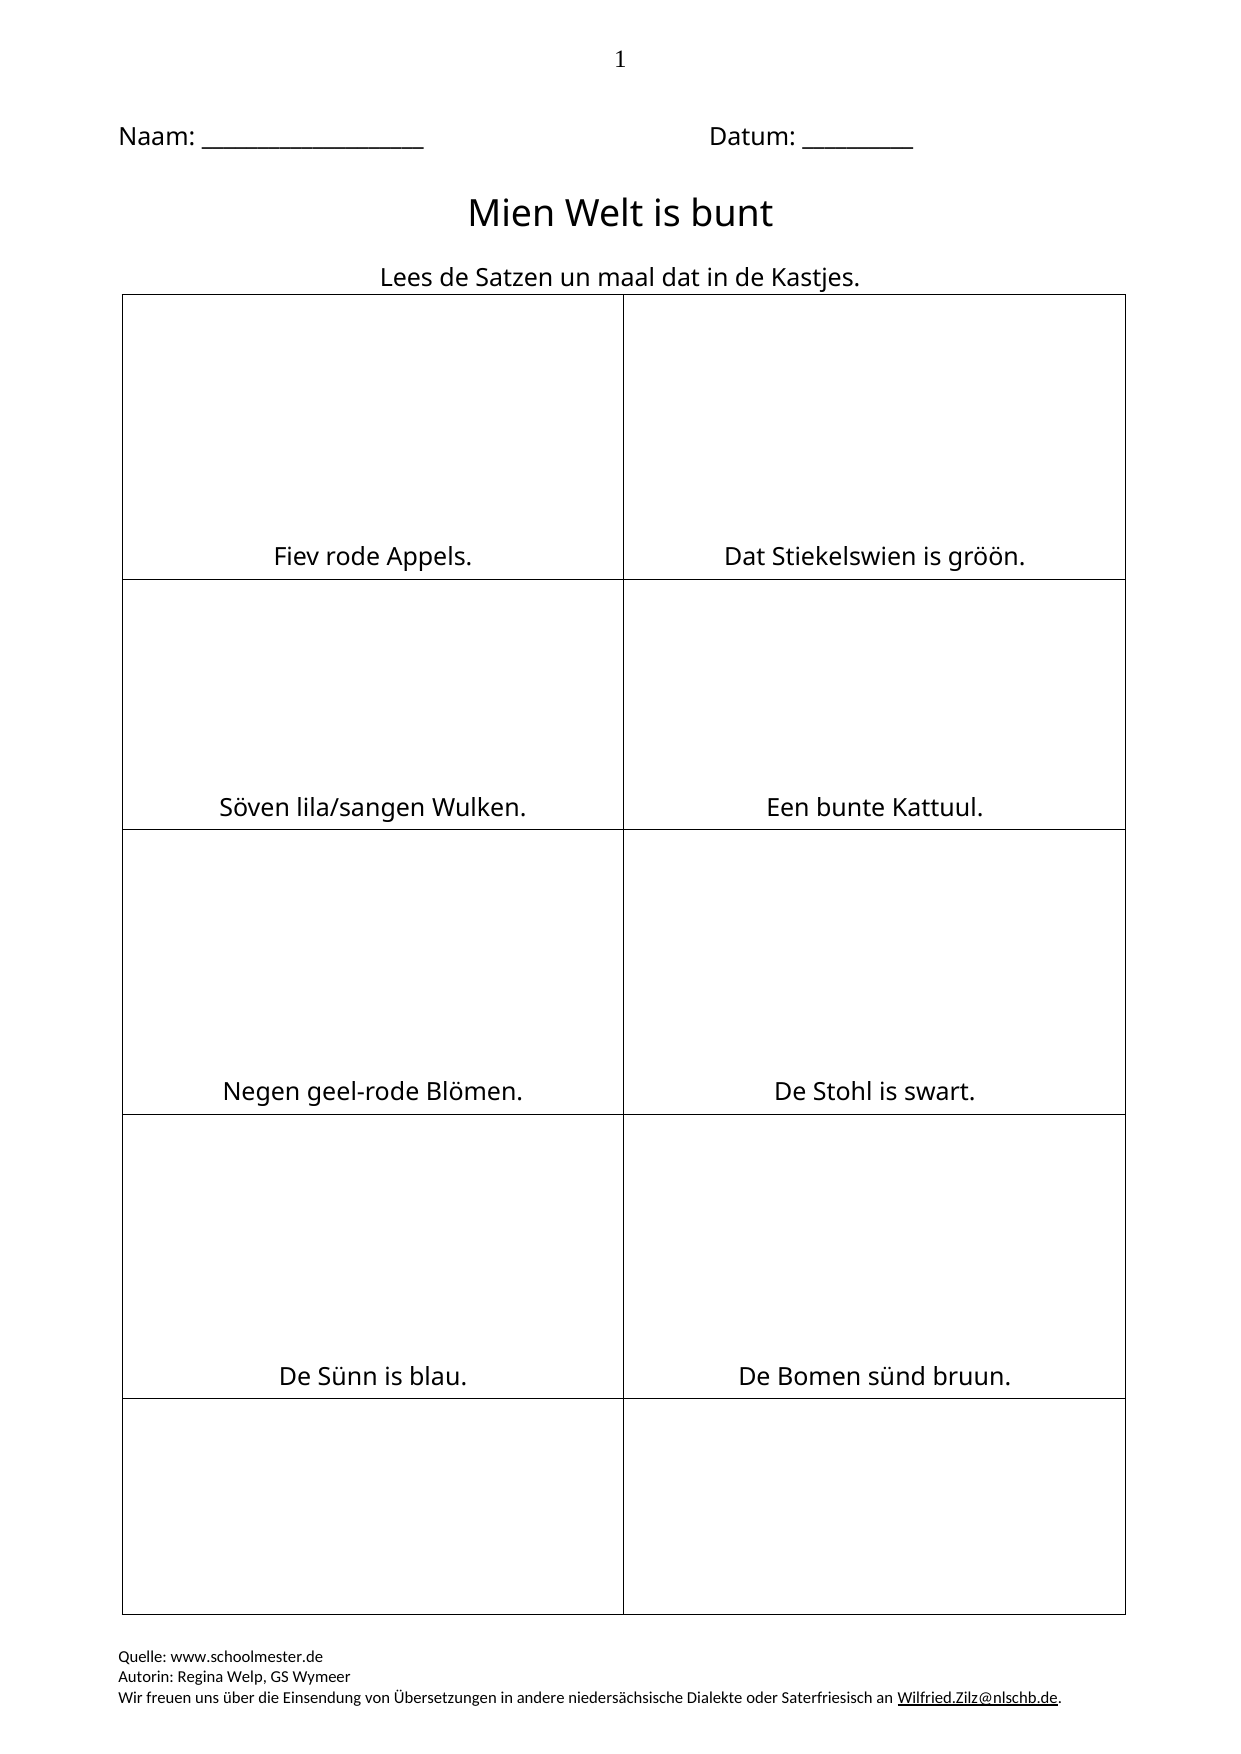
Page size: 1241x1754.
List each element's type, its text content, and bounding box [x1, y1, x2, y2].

text Lees de Satzen un maal dat in de Kastjes. [118, 260, 1122, 294]
table_cell De Sünn is blau. [123, 1115, 623, 1398]
table_cell De Stohl is swart. [624, 830, 1125, 1113]
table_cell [123, 1399, 623, 1614]
table_cell Een bunte Kattuul. [624, 580, 1125, 829]
table_cell [624, 1399, 1125, 1614]
table_cell De Bomen sünd bruun. [624, 1115, 1125, 1398]
table_cell Negen geel-rode Blömen. [123, 830, 623, 1113]
table_header Fiev rode Appels. [123, 295, 623, 578]
text Mien Welt is bunt [118, 186, 1122, 237]
table_header Dat Stiekelswien is gröön. [624, 295, 1125, 578]
table_cell Söven lila/sangen Wulken. [123, 580, 623, 829]
text Naam: ____________________ Datum: __________ [118, 118, 1122, 152]
